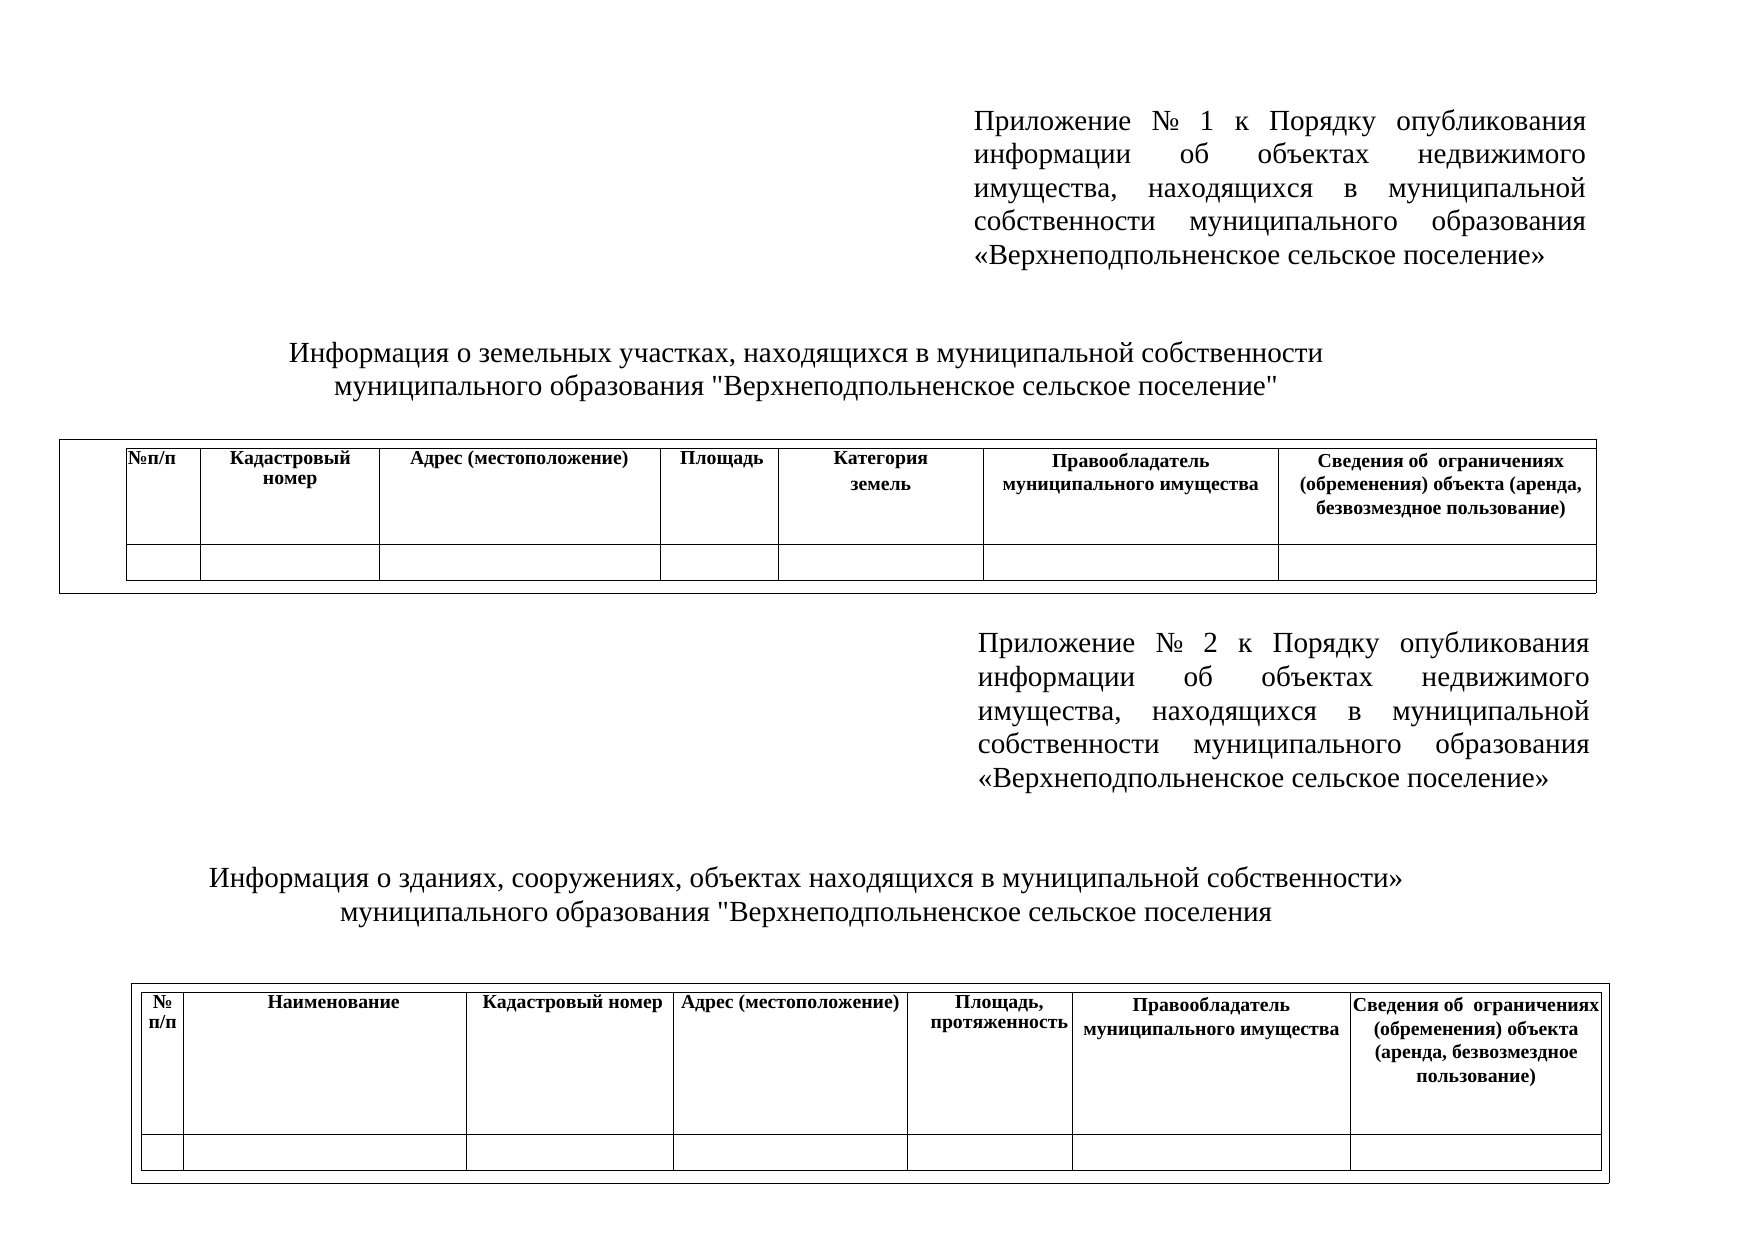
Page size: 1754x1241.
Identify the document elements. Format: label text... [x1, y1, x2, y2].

table_cell [984, 545, 1278, 580]
text Информация о земельных участках, находящихся в муниципальной собственности муниципального образования "Верхнеподпольненское сельское поселение" [29, 336, 1583, 402]
table_cell [1279, 545, 1596, 580]
table_cell [380, 545, 660, 580]
text Информация о зданиях, сооружениях, объектах находящихся в муниципальной собственности» муниципального образования "Верхнеподпольненское сельское поселения [29, 861, 1583, 928]
table_header Адрес (местоположение) [674, 993, 907, 1134]
table_header Категория земель [779, 449, 983, 544]
table_header Приложение № 2 к Порядку опубликования информации об объектах недвижимого имущества, находящихся в муниципальной собственности муниципального образования «Верхнеподпольненское сельское поселение» [966, 626, 1601, 794]
table_cell [779, 545, 983, 580]
table_cell [1073, 1135, 1350, 1170]
table_cell [674, 1135, 907, 1170]
table_cell [142, 1135, 183, 1170]
table_cell [184, 1135, 466, 1170]
table_cell [661, 545, 778, 580]
table_cell [1351, 1135, 1601, 1170]
table_header №п/п [127, 449, 200, 544]
table_header Правообладатель муниципального имущества [1073, 993, 1350, 1134]
table_header Кадастровый номер [467, 993, 673, 1134]
table_header Площадь [661, 449, 778, 544]
table_header № п/п [142, 993, 183, 1134]
table_cell [908, 1135, 1072, 1170]
table_cell [467, 1135, 673, 1170]
table_header Площадь, протяженность [908, 993, 1072, 1134]
table_header Кадастровый номер [201, 449, 379, 544]
table_header Правообладатель муниципального имущества [984, 449, 1278, 544]
table_cell [201, 545, 379, 580]
table_header Сведения об ограничениях (обременения) объекта (аренда, безвозмездное пользование) [1351, 993, 1601, 1134]
table_cell [127, 545, 200, 580]
table_header Сведения об ограничениях (обременения) объекта (аренда, безвозмездное пользование) [1279, 449, 1596, 544]
table_header Приложение № 1 к Порядку опубликования информации об объектах недвижимого имущества, находящихся в муниципальной собственности муниципального образования «Верхнеподпольненское сельское поселение» [963, 103, 1597, 271]
table_header Наименование [184, 993, 466, 1134]
table_header Адрес (местоположение) [380, 449, 660, 544]
